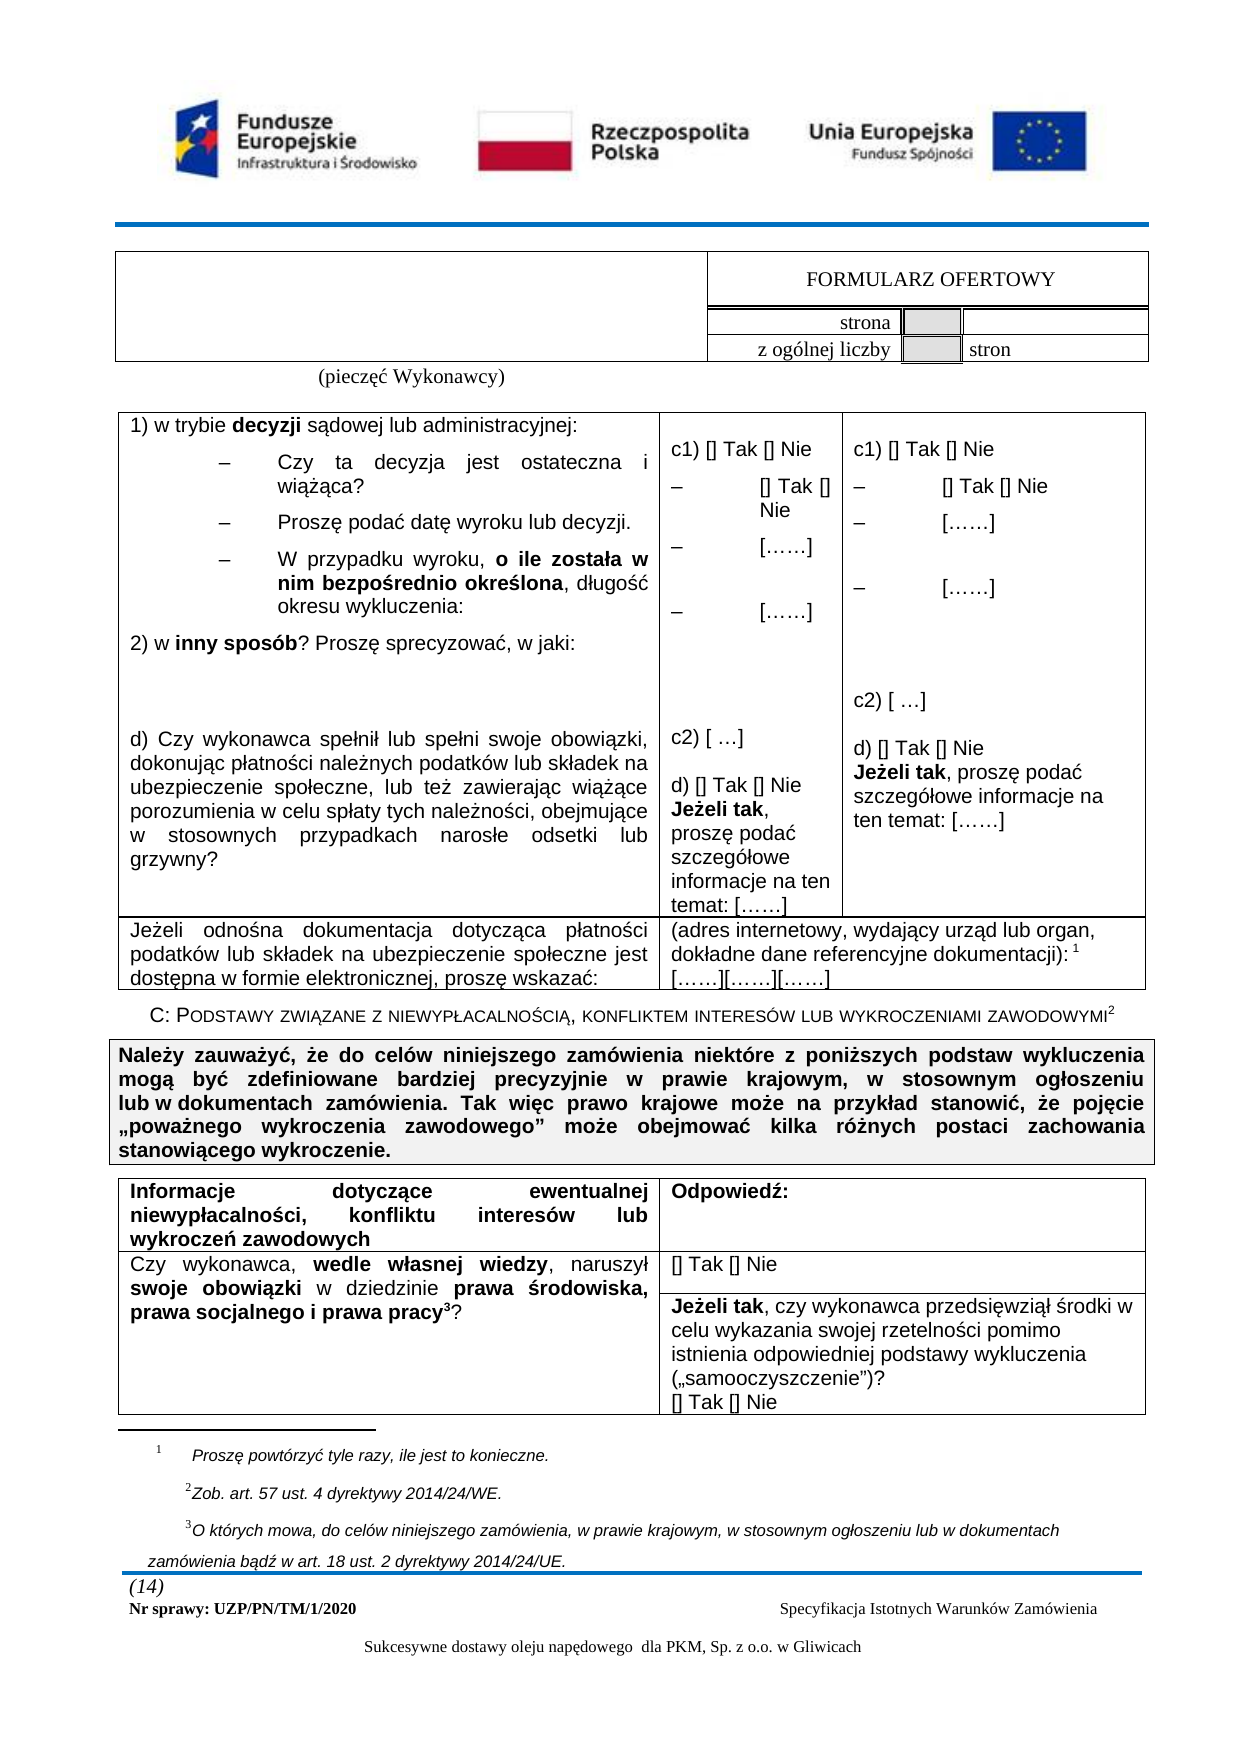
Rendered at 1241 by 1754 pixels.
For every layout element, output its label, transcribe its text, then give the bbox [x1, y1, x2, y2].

picture [157, 80, 1107, 198]
table_cell Czy wykonawca, wedle własnej wiedzy, naruszył swoje obowiązki w dziedzinie prawa środowiska, prawa socjalnego i prawa pracy? [119, 1252, 659, 1414]
table_cell [] Tak [] Nie [660, 1252, 1145, 1293]
title C: Podstawy związane z niewypłacalnością, konfliktem interesów lub wykroczeniami zawodowymi [118, 1003, 1146, 1027]
text Należy zauważyć, że do celów niniejszego zamówienia niektóre z poniższych podstaw wykluczenia mogą być zdefiniowane bardziej precyzyjnie w prawie krajowym, w stosownym ogłoszeniu lub w dokumentach zamówienia. Tak więc prawo krajowe może na przykład stanowić, że pojęcie „poważnego wykroczenia zawodowego” może obejmować kilka różnych postaci zachowania stanowiącego wykroczenie. [110, 1040, 1154, 1164]
table_header Informacje dotyczące ewentualnej niewypłacalności, konfliktu interesów lub wykroczeń zawodowych [119, 1179, 659, 1251]
table_cell Jeżeli odnośna dokumentacja dotycząca płatności podatków lub składek na ubezpieczenie społeczne jest dostępna w formie elektronicznej, proszę wskazać: [119, 918, 659, 989]
table_header Odpowiedź: [660, 1179, 1145, 1251]
table_cell (adres internetowy, wydający urząd lub organ, dokładne dane referencyjne dokumentacji): [……][……][……] [660, 918, 1145, 989]
